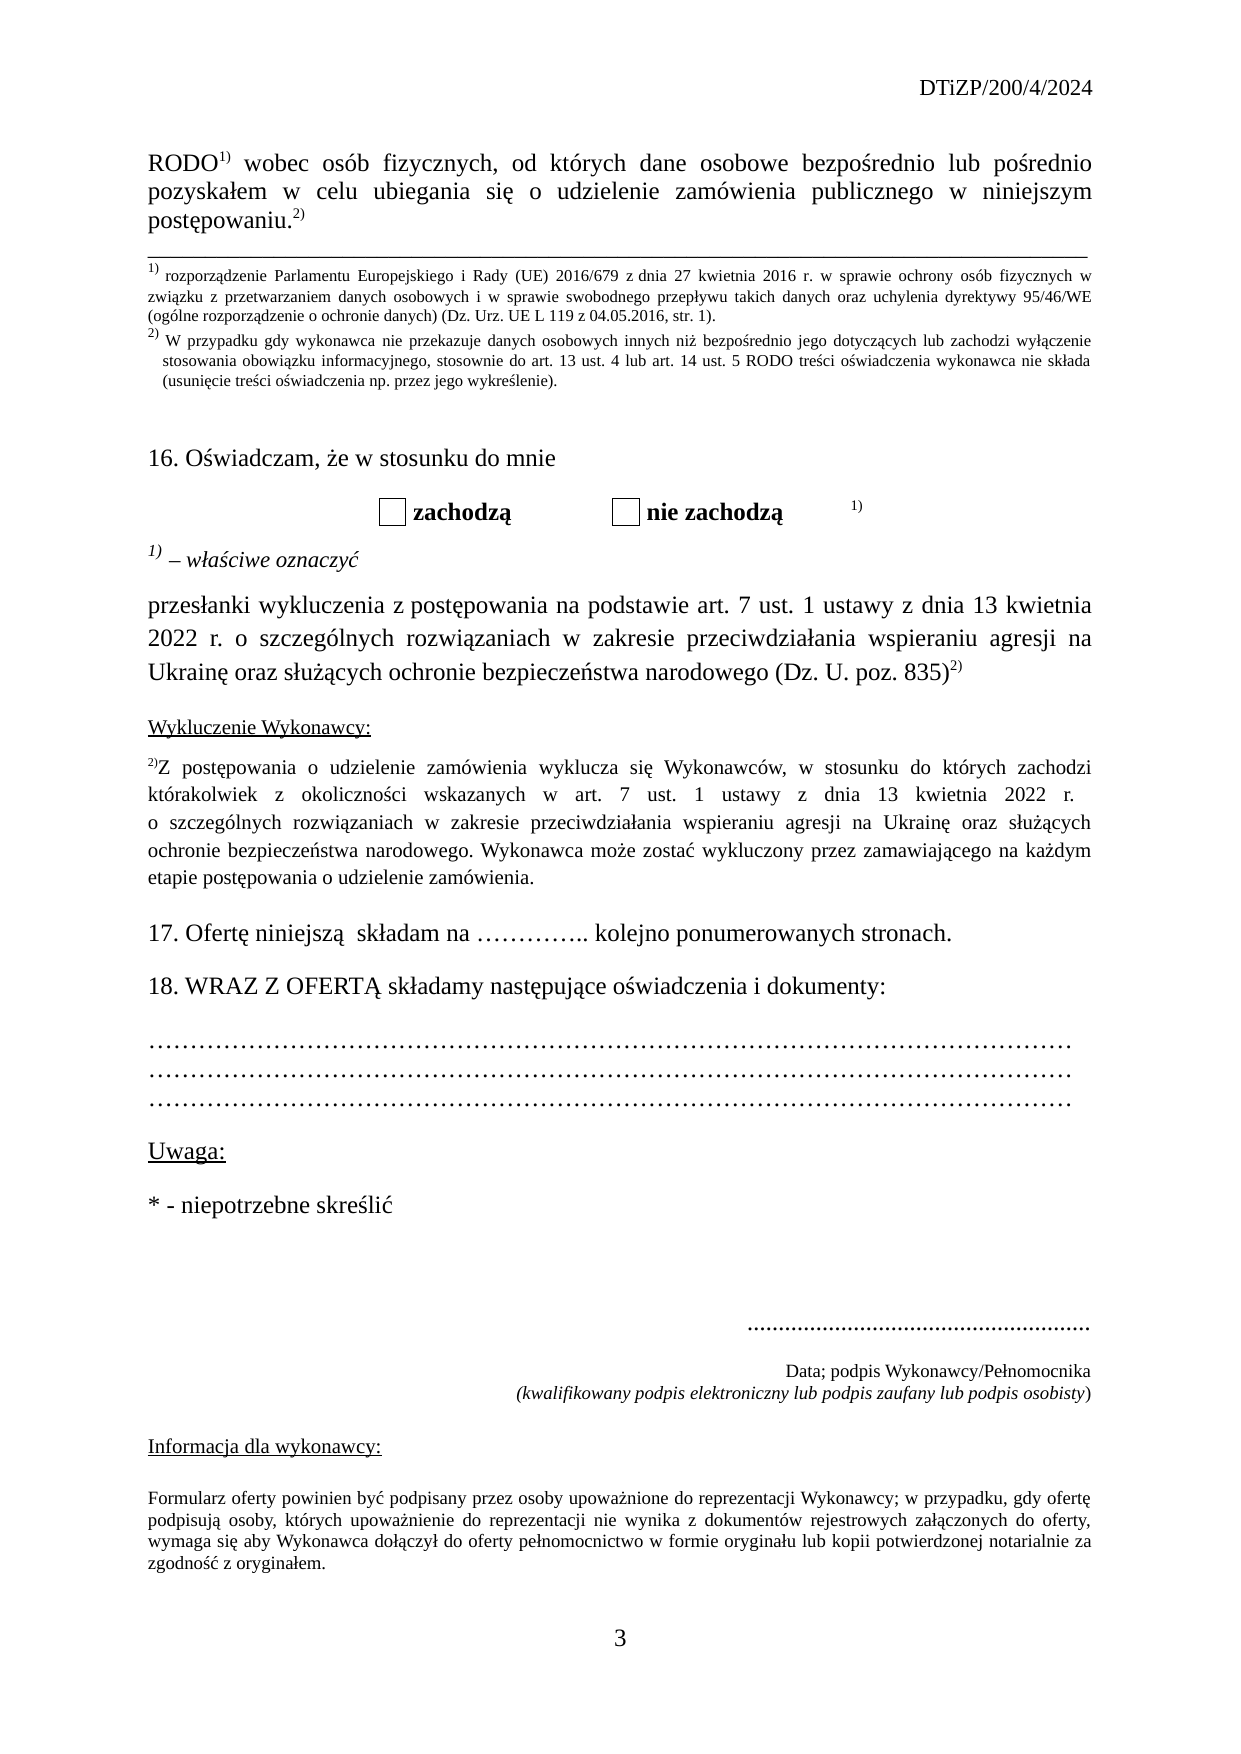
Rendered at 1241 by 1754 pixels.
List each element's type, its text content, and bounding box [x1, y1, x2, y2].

text 1) – właściwe oznaczyć [148, 540, 1093, 574]
text Wykluczenie Wykonawcy: [148, 714, 1093, 739]
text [148, 148, 1093, 234]
text Informacja dla wykonawcy: [148, 1434, 1093, 1458]
text Uwaga: [148, 1136, 1093, 1165]
text ……………………………………………………………………………………………………………………………………………………………………………………………………………………………………………………………………………………………………… [148, 1025, 1093, 1111]
table_header ....................................................... [491, 1276, 1093, 1337]
text 2) W przypadku gdy wykonawca nie przekazuje danych osobowych innych niż bezpośrednio jego dotyczących lub zachodzi wyłączenie stosowania obowiązku informacyjnego, stosownie do art. 13 ust. 4 lub art. 14 ust. 5 RODO treści oświadczenia wykonawca nie składa (usunięcie treści oświadczenia np. przez jego wykreślenie). [148, 325, 1093, 389]
text __________________________________________________________________________________ [148, 234, 1093, 260]
text 17. Ofertę niniejszą składam na ………….. kolejno ponumerowanych stronach. [148, 918, 1093, 946]
text 1) rozporządzenie Parlamentu Europejskiego i Rady (UE) 2016/679 z dnia 27 kwietnia 2016 r. w sprawie ochrony osób fizycznych w związku z przetwarzaniem danych osobowych i w sprawie swobodnego przepływu takich danych oraz uchylenia dyrektywy 95/46/WE (ogólne rozporządzenie o ochronie danych) (Dz. Urz. UE L 119 z 04.05.2016, str. 1). [148, 260, 1093, 325]
text 18. WRAZ Z OFERTĄ składamy następujące oświadczenia i dokumenty: [148, 971, 1093, 1000]
text 16. Oświadczam, że w stosunku do mnie [148, 443, 1093, 472]
table_cell Data; podpis Wykonawcy/Pełnomocnika (kwalifikowany podpis elektroniczny lub podpis zaufany lub podpis osobisty) [491, 1337, 1093, 1405]
text * - niepotrzebne skreślić [148, 1190, 1093, 1219]
text przesłanki wykluczenia z postępowania na podstawie art. 7 ust. 1 ustawy z dnia 13 kwietnia 2022 r. o szczególnych rozwiązaniach w zakresie przeciwdziałania wspieraniu agresji na Ukrainę oraz służących ochronie bezpieczeństwa narodowego (Dz. U. poz. 835)2) [148, 591, 1093, 685]
text zachodzą nie zachodzą 1) [148, 497, 1093, 526]
text 2)Z postępowania o udzielenie zamówienia wyklucza się Wykonawców, w stosunku do których zachodzi którakolwiek z okoliczności wskazanych w art. 7 ust. 1 ustawy z dnia 13 kwietnia 2022 r. o szczególnych rozwiązaniach w zakresie przeciwdziałania wspieraniu agresji na Ukrainę oraz służących ochronie bezpieczeństwa narodowego. Wykonawca może zostać wykluczony przez zamawiającego na każdym etapie postępowania o udzielenie zamówienia. [148, 755, 1093, 889]
text Formularz oferty powinien być podpisany przez osoby upoważnione do reprezentacji Wykonawcy; w przypadku, gdy ofertę podpisują osoby, których upoważnienie do reprezentacji nie wynika z dokumentów rejestrowych załączonych do oferty, wymaga się aby Wykonawca dołączył do oferty pełnomocnictwo w formie oryginału lub kopii potwierdzonej notarialnie za zgodność z oryginałem. [148, 1487, 1093, 1573]
